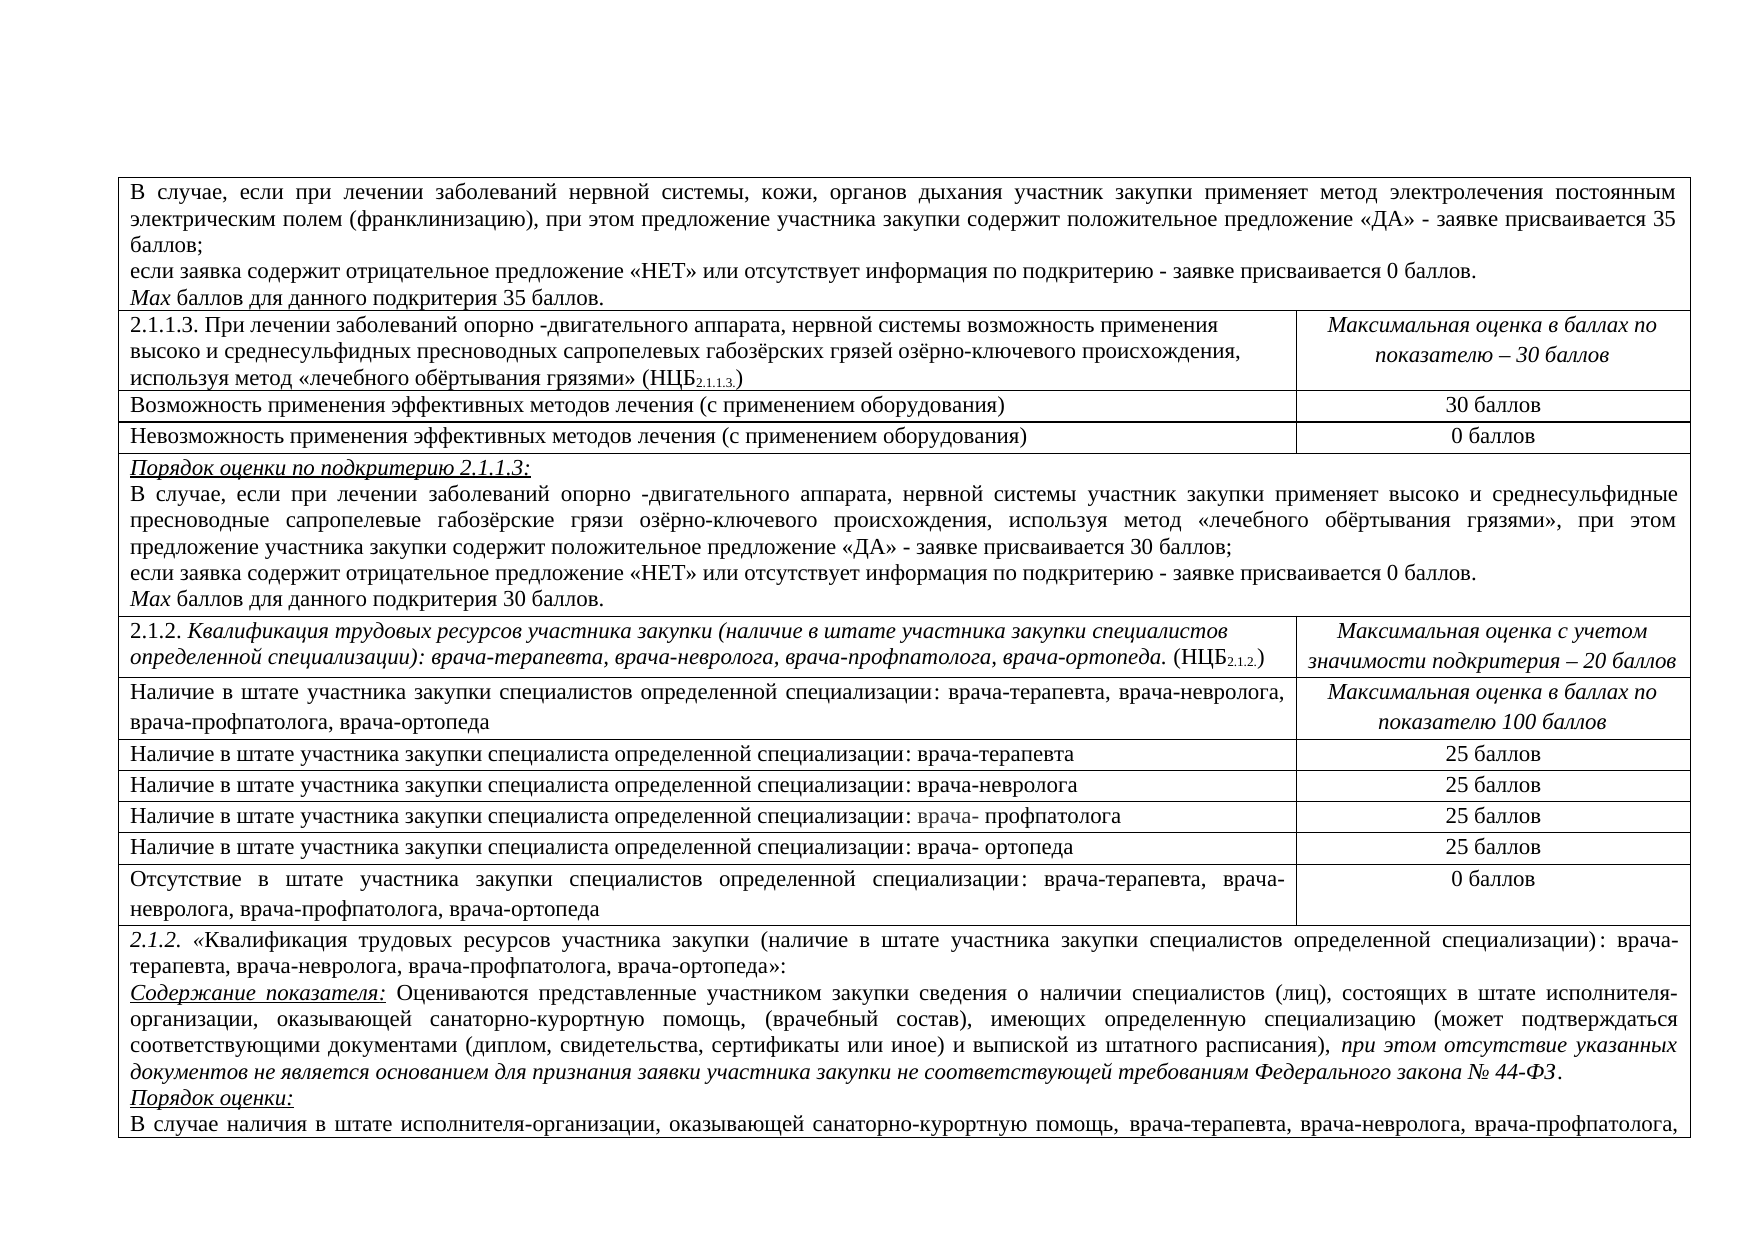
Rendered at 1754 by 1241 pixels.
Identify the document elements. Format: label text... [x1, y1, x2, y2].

table_cell 25 баллов [1297, 740, 1690, 770]
table_cell Максимальная оценка с учетом значимости подкритерия – 20 баллов [1297, 617, 1690, 677]
table_cell 0 баллов [1297, 423, 1690, 453]
table_cell 25 баллов [1297, 833, 1690, 863]
table_cell 0 баллов [1297, 865, 1690, 925]
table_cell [119, 926, 1690, 1137]
table_cell Наличие в штате участника закупки специалиста определенной специализации: врача- ортопеда [119, 833, 1296, 863]
table_cell 2.1.2. Квалификация трудовых ресурсов участника закупки (наличие в штате участника закупки специалистов определенной специализации): врача-терапевта, врача-невролога, врача-профпатолога, врача-ортопеда. (НЦБ2.1.2.) [119, 617, 1296, 677]
table_cell Максимальная оценка в баллах по показателю – 30 баллов [1297, 311, 1690, 390]
table_cell Отсутствие в штате участника закупки специалистов определенной специализации: врача-терапевта, врача-невролога, врача-профпатолога, врача-ортопеда [119, 865, 1296, 925]
table_cell Невозможность применения эффективных методов лечения (с применением оборудования) [119, 423, 1296, 453]
table_cell Наличие в штате участника закупки специалиста определенной специализации: врача-невролога [119, 771, 1296, 801]
table_cell Наличие в штате участника закупки специалиста определенной специализации: врача-терапевта [119, 740, 1296, 770]
table_cell Возможность применения эффективных методов лечения (с применением оборудования) [119, 391, 1296, 421]
table_cell 25 баллов [1297, 802, 1690, 832]
table_cell Максимальная оценка в баллах по показателю 100 баллов [1297, 678, 1690, 738]
table_cell Порядок оценки по подкритерию 2.1.1.3: В случае, если при лечении заболеваний опорно -двигательного аппарата, нервной системы участник закупки применяет высоко и среднесульфидные пресноводные сапропелевые габозёрские грязи озёрно-ключевого происхождения, используя метод «лечебного обёртывания грязями», при этом предложение участника закупки содержит положительное предложение «ДА» - заявке присваивается 30 баллов; если заявка содержит отрицательное предложение «НЕТ» или отсутствует информация по подкритерию - заявке присваивается 0 баллов. Max баллов для данного подкритерия 30 баллов. [119, 454, 1690, 616]
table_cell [119, 178, 1690, 310]
table_cell Наличие в штате участника закупки специалиста определенной специализации: врача- профпатолога [119, 802, 1296, 832]
table_cell 25 баллов [1297, 771, 1690, 801]
table_cell 30 баллов [1297, 391, 1690, 421]
table_cell 2.1.1.3. При лечении заболеваний опорно -двигательного аппарата, нервной системы возможность применения высоко и среднесульфидных пресноводных сапропелевых габозёрских грязей озёрно-ключевого происхождения, используя метод «лечебного обёртывания грязями» (НЦБ2.1.1.3.) [119, 311, 1296, 390]
table_cell Наличие в штате участника закупки специалистов определенной специализации: врача-терапевта, врача-невролога, врача-профпатолога, врача-ортопеда [119, 678, 1296, 738]
